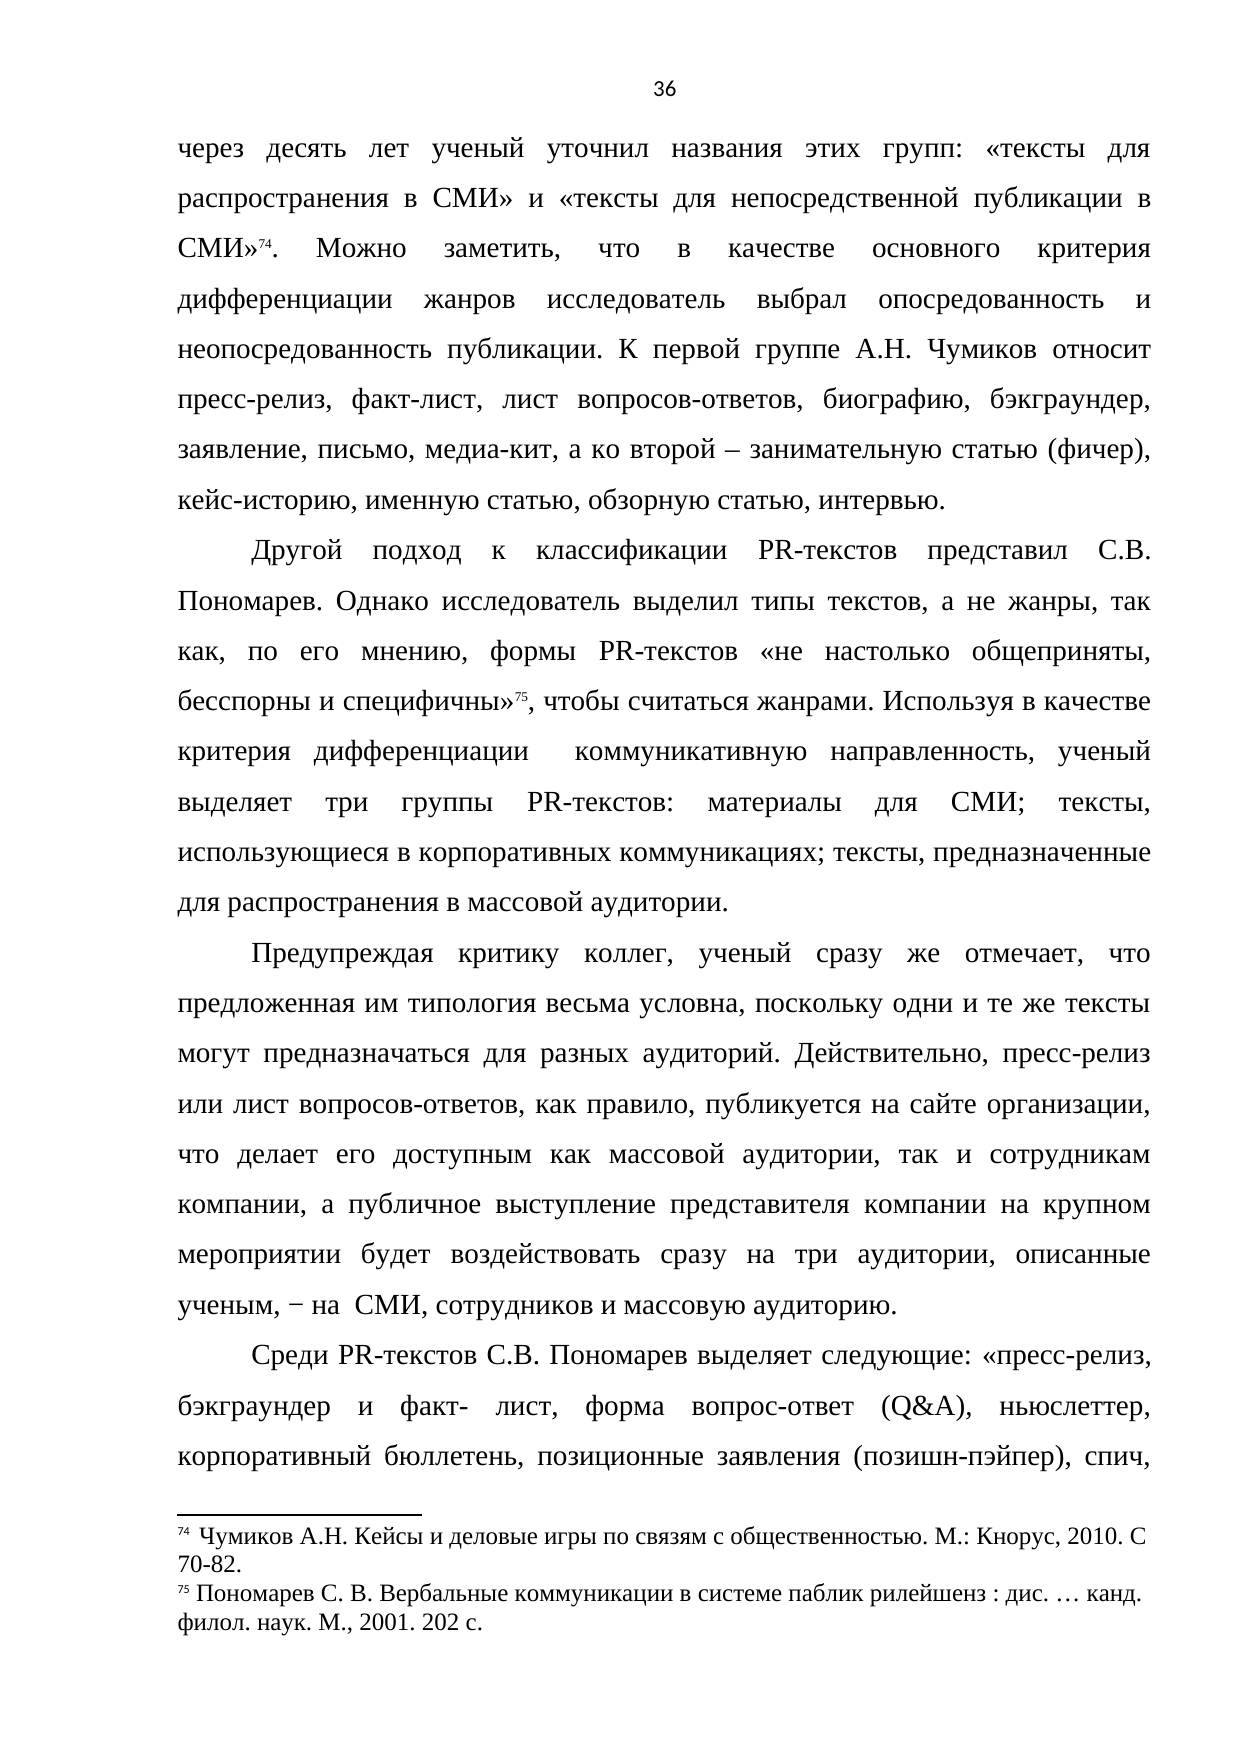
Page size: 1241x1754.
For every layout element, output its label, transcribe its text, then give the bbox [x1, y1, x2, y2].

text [177, 130, 1152, 516]
text Предупреждая критику коллег, ученый сразу же отмечает, что предложенная им типология весьма условна, поскольку одни и те же тексты могут предназначаться для разных аудиторий. Действительно, пресс-релиз или лист вопросов-ответов, как правило, публикуется на сайте организации, что делает его доступным как массовой аудитории, так и сотрудникам компании, а публичное выступление представителя компании на крупном мероприятии будет воздействовать сразу на три аудитории, описанные ученым, − на СМИ, сотрудников и массовую аудиторию. [177, 935, 1152, 1321]
text Другой подход к классификации PR-текстов представил С.В. Пономарев. Однако исследователь выделил типы текстов, а не жанры, так как, по его мнению, формы PR-текстов «не настолько общеприняты, бесспорны и специфичны», чтобы считаться жанрами. Используя в качестве критерия дифференциации коммуникативную направленность, ученый выделяет три группы PR-текстов: материалы для СМИ; тексты, использующиеся в корпоративных коммуникациях; тексты, предназначенные для распространения в массовой аудитории. [177, 532, 1152, 918]
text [177, 1337, 1152, 1471]
